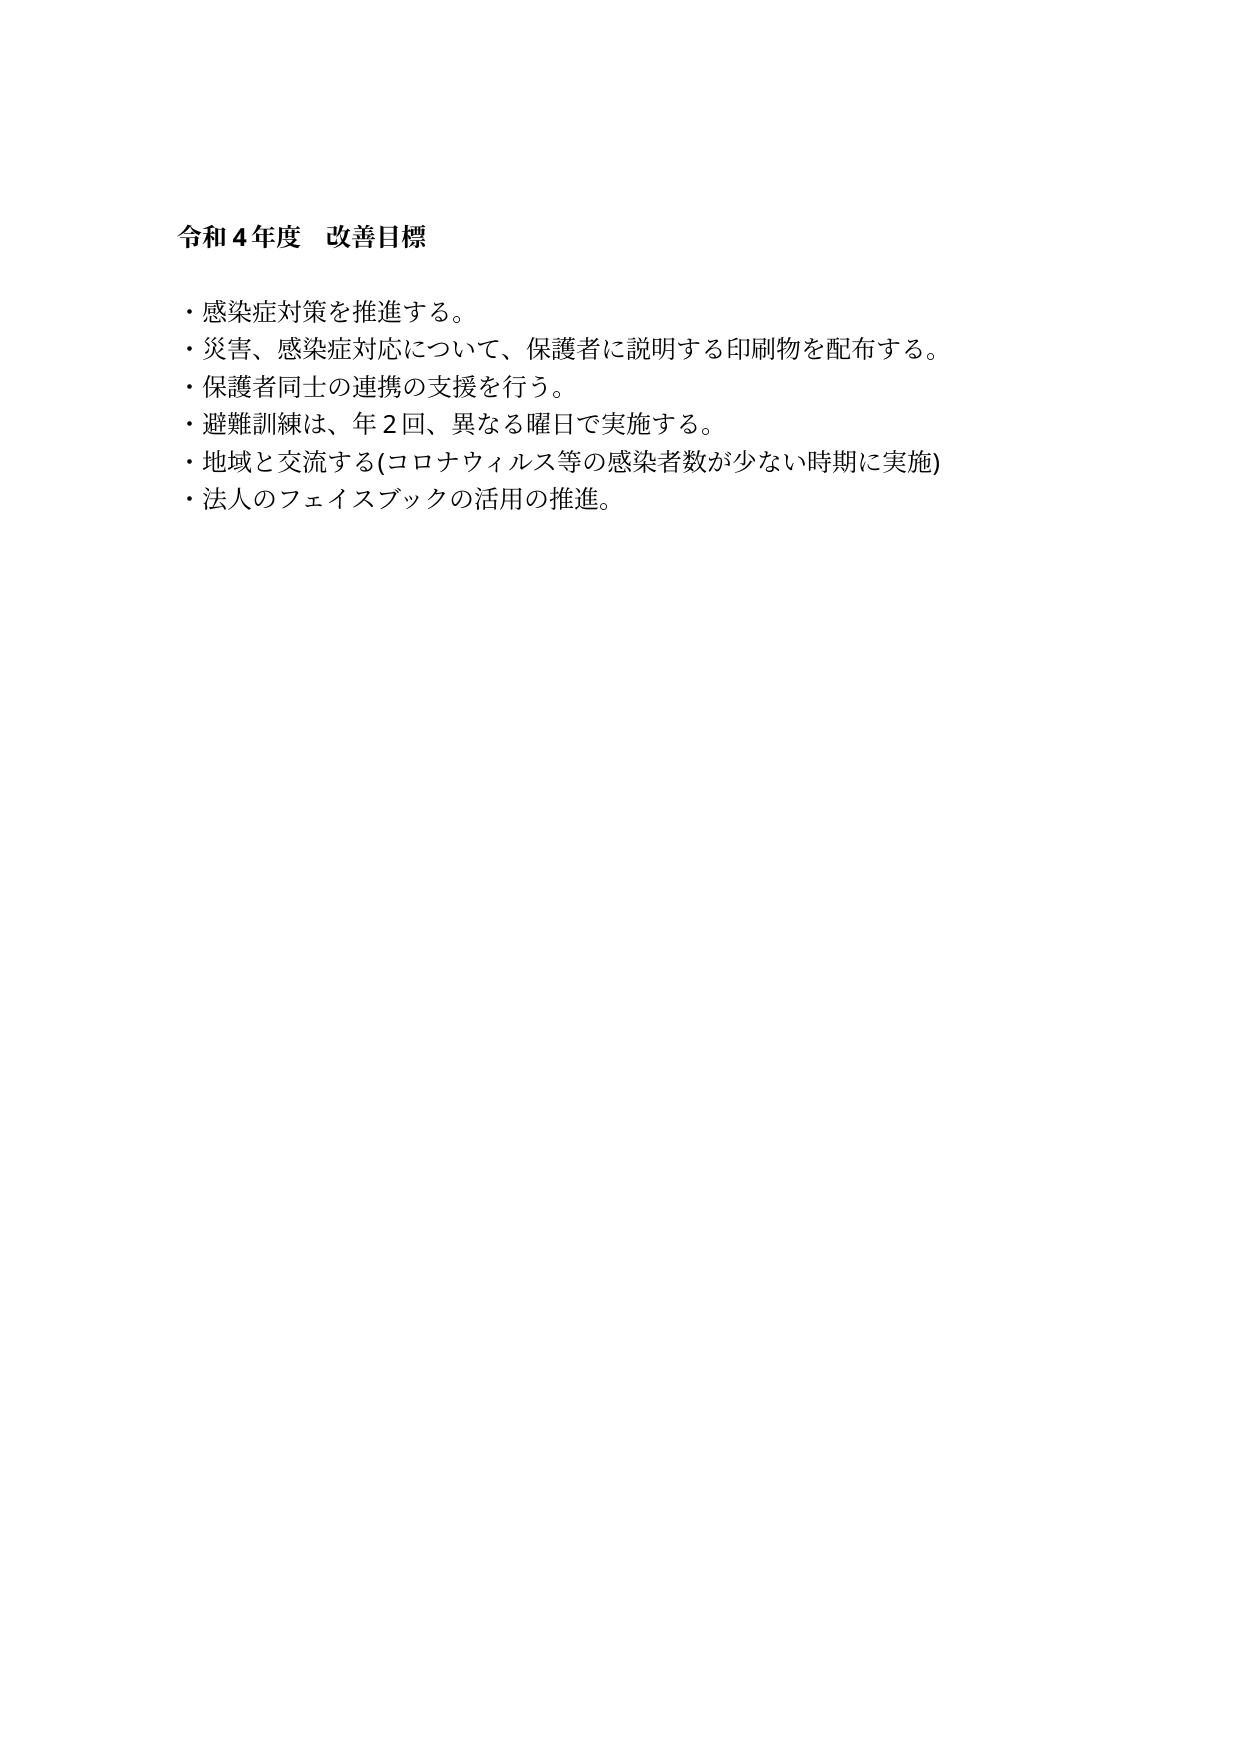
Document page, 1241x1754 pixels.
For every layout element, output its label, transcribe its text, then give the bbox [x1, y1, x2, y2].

text 令和4年度 改善目標 [177, 217, 1063, 254]
text ・法人のフェイスブックの活用の推進。 [177, 479, 1063, 517]
text ・感染症対策を推進する。 [177, 292, 1063, 329]
text ・避難訓練は、年2回、異なる曜日で実施する。 [177, 404, 1063, 442]
text ・保護者同士の連携の支援を行う。 [177, 367, 1063, 404]
text ・地域と交流する(コロナウィルス等の感染者数が少ない時期に実施) [177, 442, 1063, 479]
text ・災害、感染症対応について、保護者に説明する印刷物を配布する。 [177, 329, 1063, 367]
